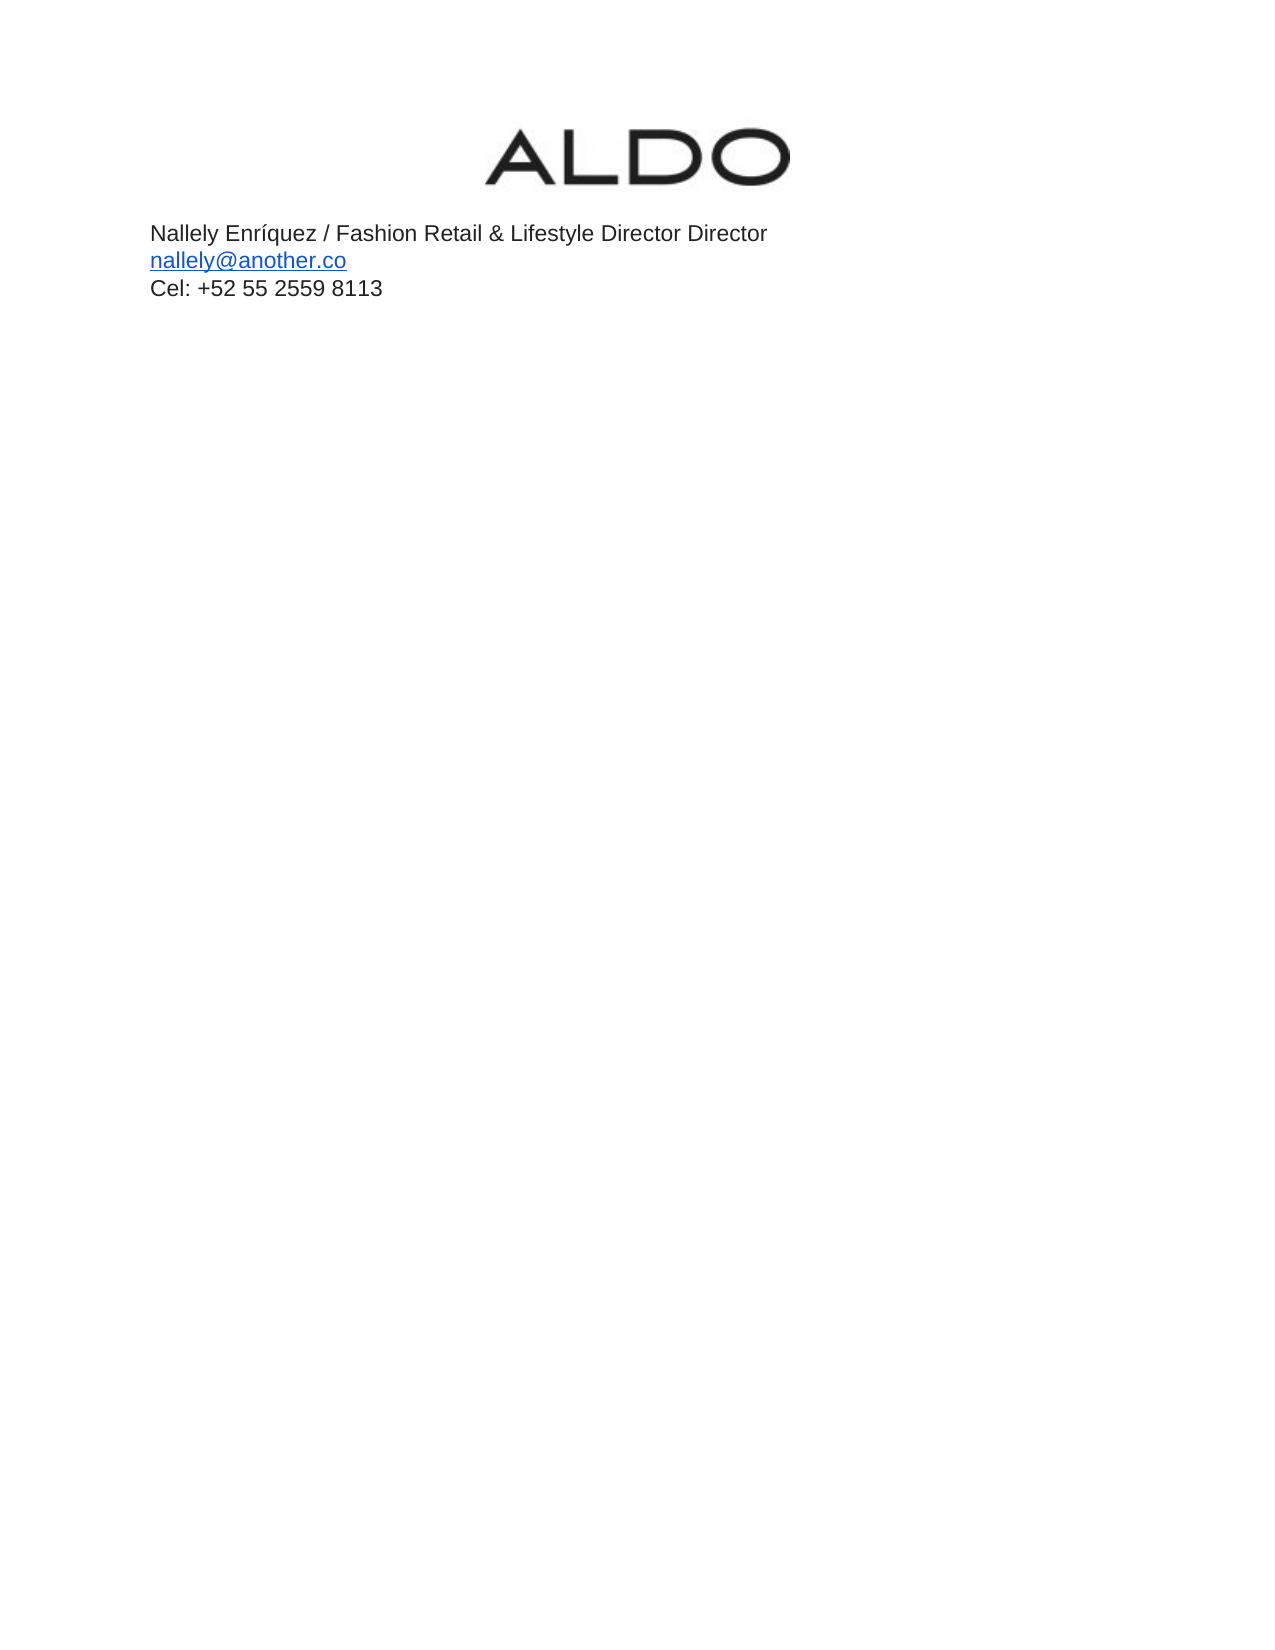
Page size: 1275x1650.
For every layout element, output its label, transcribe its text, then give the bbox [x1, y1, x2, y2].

text nallely@another.co [150, 247, 1125, 274]
picture [485, 75, 790, 216]
text Cel: +52 55 2559 8113 [150, 275, 1125, 302]
text Nallely Enríquez / Fashion Retail & Lifestyle Director Director [150, 219, 1125, 246]
